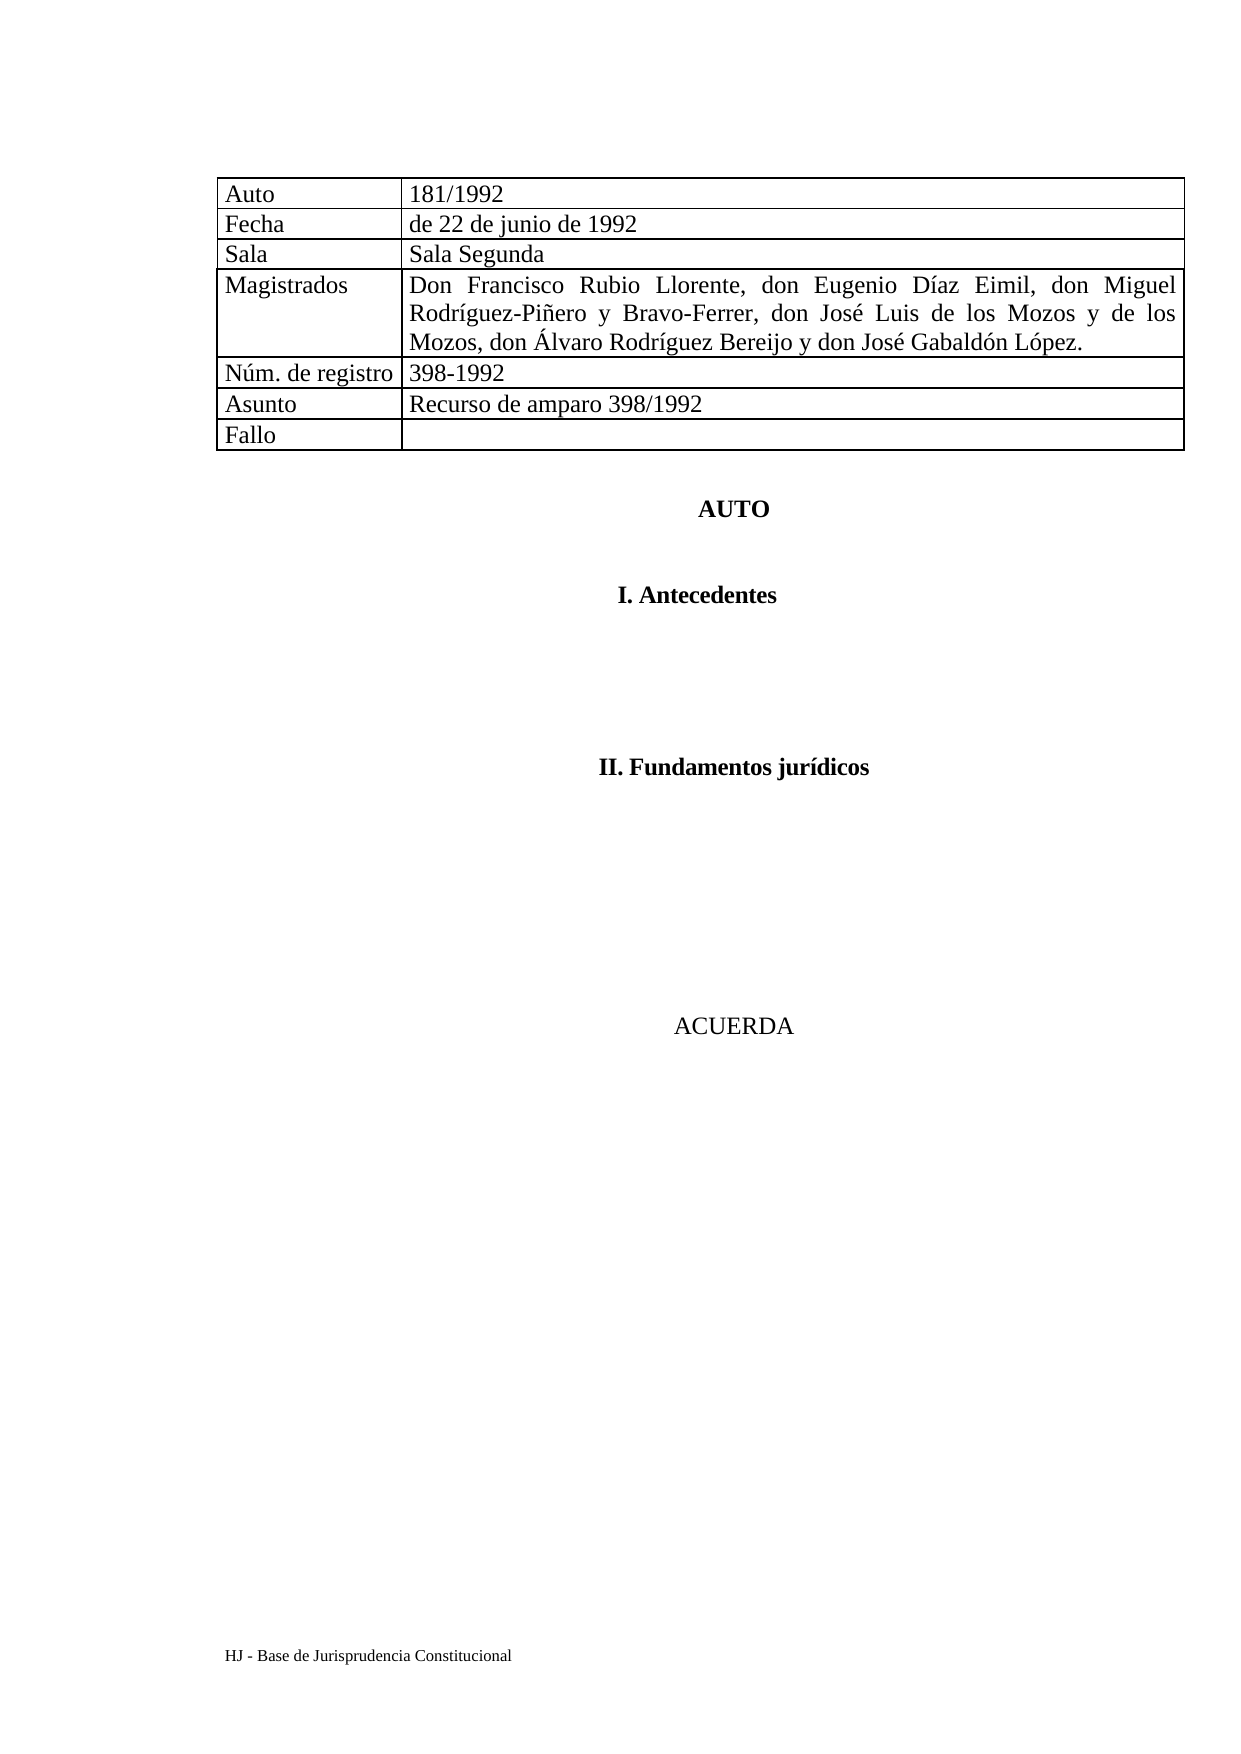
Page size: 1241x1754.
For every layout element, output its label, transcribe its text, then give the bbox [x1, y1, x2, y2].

table_cell Sala Segunda [402, 240, 1184, 268]
text AUTO [224, 494, 1169, 522]
table_header 181/1992 [402, 179, 1184, 207]
table_cell de 22 de junio de 1992 [402, 209, 1184, 238]
table_cell 398-1992 [403, 358, 1183, 387]
table_cell Asunto [218, 389, 401, 418]
table_cell Recurso de amparo 398/1992 [403, 389, 1183, 418]
table_cell Don Francisco Rubio Llorente, don Eugenio Díaz Eimil, don Miguel Rodríguez-Piñero y Bravo-Ferrer, don José Luis de los Mozos y de los Mozos, don Álvaro Rodríguez Bereijo y don José Gabaldón López. [403, 270, 1183, 356]
table_cell Sala [218, 240, 401, 268]
subtitle II. Fundamentos jurídicos [224, 752, 1169, 781]
table_cell Fecha [218, 209, 401, 238]
table_cell Núm. de registro [218, 358, 401, 387]
table_cell Fallo [218, 420, 401, 448]
table_cell [403, 420, 1183, 448]
table_cell Magistrados [218, 270, 401, 356]
text I. Antecedentes [224, 580, 1169, 609]
table_header Auto [218, 179, 401, 207]
text ACUERDA [224, 1011, 1169, 1040]
